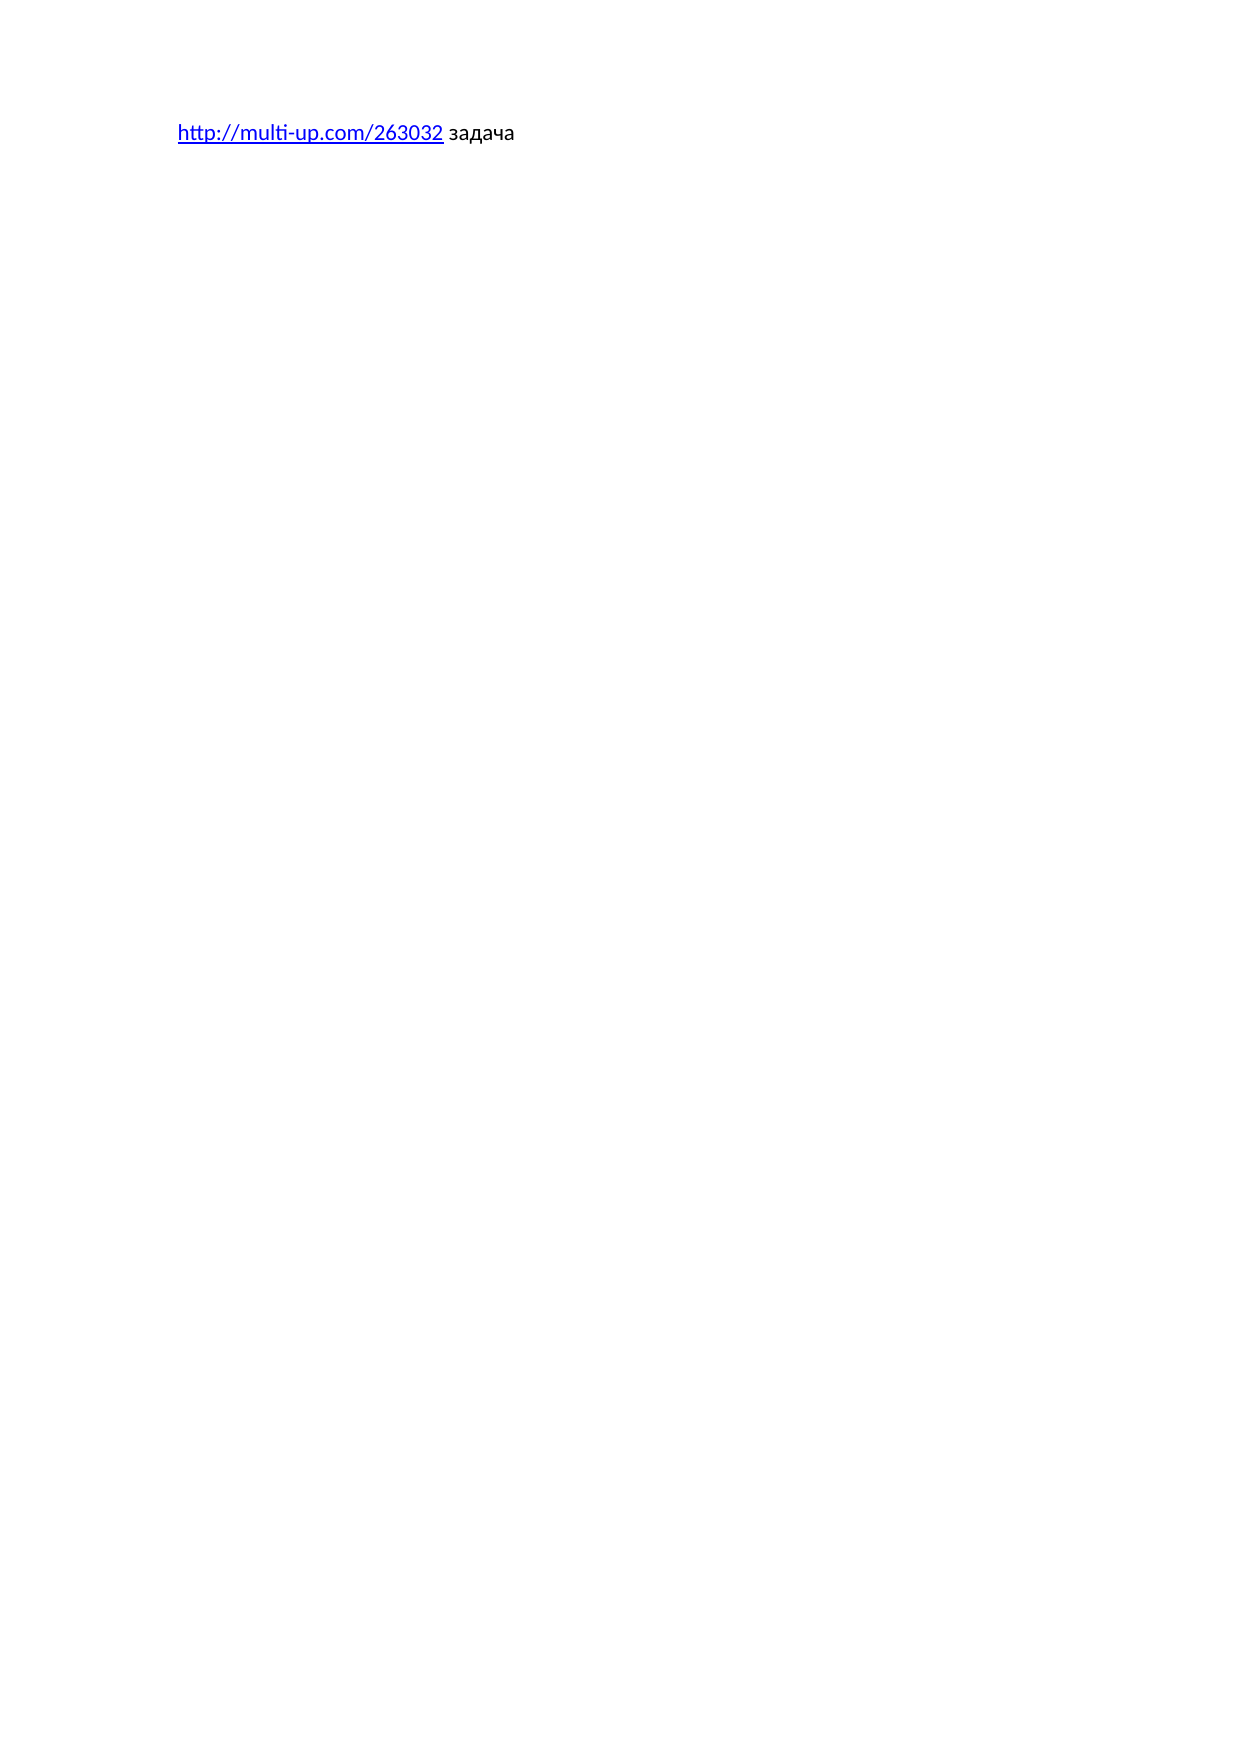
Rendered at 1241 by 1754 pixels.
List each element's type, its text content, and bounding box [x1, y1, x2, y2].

text http://multi-up.com/263032 задача [177, 118, 1152, 146]
